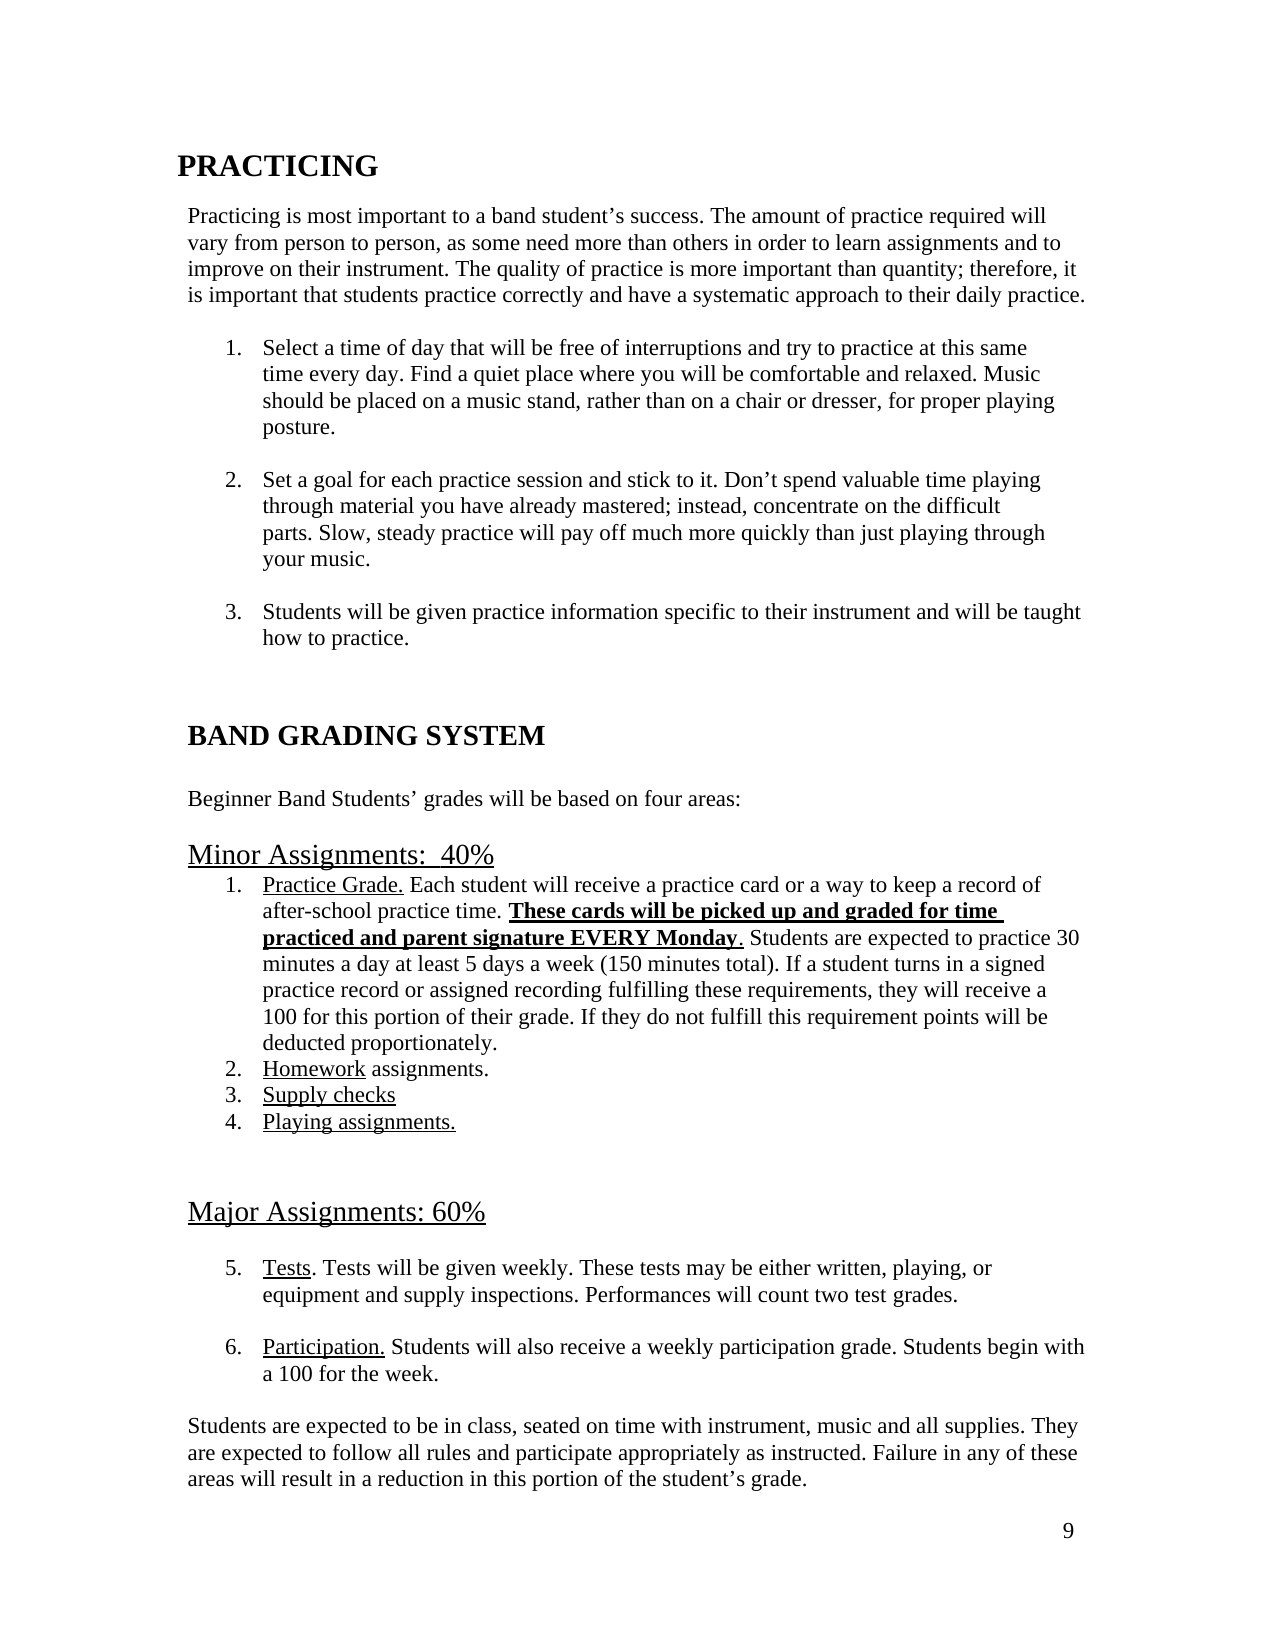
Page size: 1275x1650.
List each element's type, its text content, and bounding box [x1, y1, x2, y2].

text Practicing is most important to a band student’s success. The amount of practice required will vary from person to person, as some need more than others in order to learn assignments and to improve on their instrument. The quality of practice is more important than quantity; therefore, it is important that students practice correctly and have a systematic approach to their daily practice. [187, 202, 1088, 308]
text Beginner Band Students’ grades will be based on four areas: [187, 785, 1100, 811]
list Select a time of day that will be free of interruptions and try to practice at this same time every day. Find a quiet place where you will be comfortable and relaxed. Music should be placed on a music stand, rather than on a chair or dresser, for proper playing posture. [225, 334, 1074, 439]
list Students will be given practice information specific to their instrument and will be taught how to practice. [225, 598, 1082, 650]
list Practice Grade. Each student will receive a practice card or a way to keep a record of after-school practice time. These cards will be picked up and graded for time practiced and parent signature EVERY Monday. Students are expected to practice 30 minutes a day at least 5 days a week (150 minutes total). If a student turns in a signed practice record or assigned recording fulfilling these requirements, they will receive a 100 for this portion of their grade. If they do not fulfill this requirement points will be deducted proportionately. [225, 871, 1086, 1056]
list Tests. Tests will be given weekly. These tests may be either written, playing, or equipment and supply inspections. Performances will count two test grades. [225, 1254, 993, 1307]
list Playing assignments. [225, 1108, 1100, 1134]
list Homework assignments. [225, 1056, 1100, 1082]
list Set a goal for each practice session and stick to it. Don’t spend valuable time playing through material you have already mastered; instead, concentrate on the difficult parts. Slow, steady practice will pay off much more quickly than just playing through your music. [225, 466, 1057, 571]
subtitle Minor Assignments: 40% [187, 837, 1100, 871]
list Participation. Students will also receive a weekly participation grade. Students begin with a 100 for the week. [225, 1333, 1086, 1386]
list Supply checks [225, 1082, 1100, 1108]
text PRACTICING [177, 148, 1100, 184]
text Students are expected to be in class, seated on time with instrument, music and all supplies. They are expected to follow all rules and participate appropriately as instructed. Failure in any of these areas will result in a reduction in this portion of the student’s grade. [187, 1412, 1079, 1492]
subtitle BAND GRADING SYSTEM [187, 718, 1100, 751]
subtitle Major Assignments: 60% [187, 1194, 1100, 1228]
